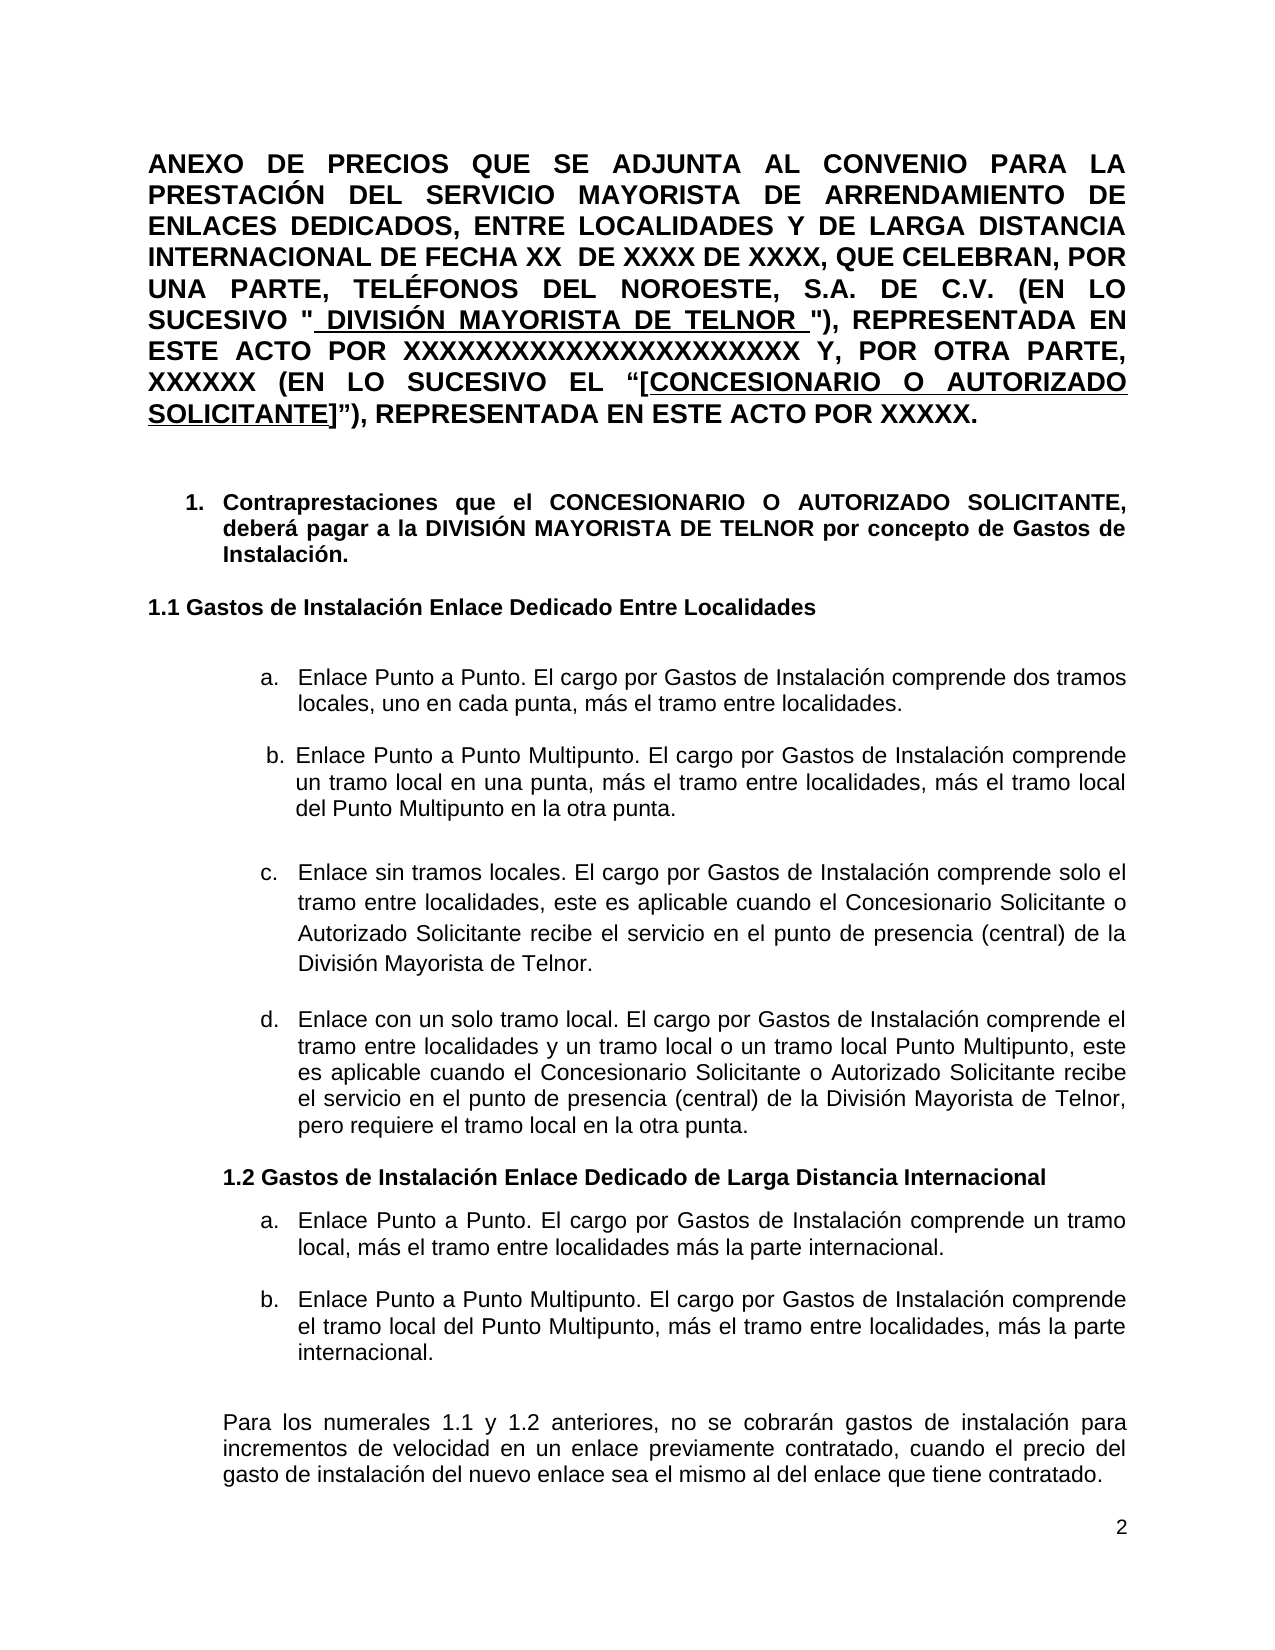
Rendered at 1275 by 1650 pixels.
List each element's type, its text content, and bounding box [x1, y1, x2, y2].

text ANEXO DE PRECIOS QUE SE ADJUNTA AL CONVENIO PARA LA PRESTACIÓN DEL SERVICIO MAYORISTA DE ARRENDAMIENTO DE ENLACES DEDICADOS, ENTRE LOCALIDADES Y DE LARGA DISTANCIA INTERNACIONAL DE FECHA XX DE XXXX DE XXXX, QUE CELEBRAN, POR UNA PARTE, TELÉFONOS DEL NOROESTE, S.A. DE C.V. (EN LO SUCESIVO " DIVISIÓN MAYORISTA DE TELNOR "), REPRESENTADA EN ESTE ACTO POR XXXXXXXXXXXXXXXXXXXXXX Y, POR OTRA PARTE, XXXXXX (EN LO SUCESIVO EL “[CONCESIONARIO O AUTORIZADO SOLICITANTE]”), REPRESENTADA EN ESTE ACTO POR XXXXX. [148, 148, 1127, 429]
list Enlace con un solo tramo local. El cargo por Gastos de Instalación comprende el tramo entre localidades y un tramo local o un tramo local Punto Multipunto, este es aplicable cuando el Concesionario Solicitante o Autorizado Solicitante recibe el servicio en el punto de presencia (central) de la División Mayorista de Telnor, pero requiere el tramo local en la otra punta. [260, 1006, 1127, 1138]
list Enlace Punto a Punto Multipunto. El cargo por Gastos de Instalación comprende un tramo local en una punta, más el tramo entre localidades, más el tramo local del Punto Multipunto en la otra punta. [266, 742, 1127, 822]
text 1.2 Gastos de Instalación Enlace Dedicado de Larga Distancia Internacional [223, 1164, 1127, 1191]
list Contraprestaciones que el CONCESIONARIO O AUTORIZADO SOLICITANTE, deberá pagar a la DIVISIÓN MAYORISTA DE TELNOR por concepto de Gastos de Instalación. [185, 489, 1127, 568]
list Enlace Punto a Punto. El cargo por Gastos de Instalación comprende dos tramos locales, uno en cada punta, más el tramo entre localidades. [260, 663, 1127, 716]
text 1.1 Gastos de Instalación Enlace Dedicado Entre Localidades [148, 594, 1127, 620]
text Para los numerales 1.1 y 1.2 anteriores, no se cobrarán gastos de instalación para incrementos de velocidad en un enlace previamente contratado, cuando el precio del gasto de instalación del nuevo enlace sea el mismo al del enlace que tiene contratado. [223, 1408, 1127, 1488]
list Enlace sin tramos locales. El cargo por Gastos de Instalación comprende solo el tramo entre localidades, este es aplicable cuando el Concesionario Solicitante o Autorizado Solicitante recibe el servicio en el punto de presencia (central) de la División Mayorista de Telnor. [260, 859, 1127, 976]
list Enlace Punto a Punto. El cargo por Gastos de Instalación comprende un tramo local, más el tramo entre localidades más la parte internacional. [260, 1207, 1127, 1260]
list Enlace Punto a Punto Multipunto. El cargo por Gastos de Instalación comprende el tramo local del Punto Multipunto, más el tramo entre localidades, más la parte internacional. [260, 1286, 1127, 1366]
